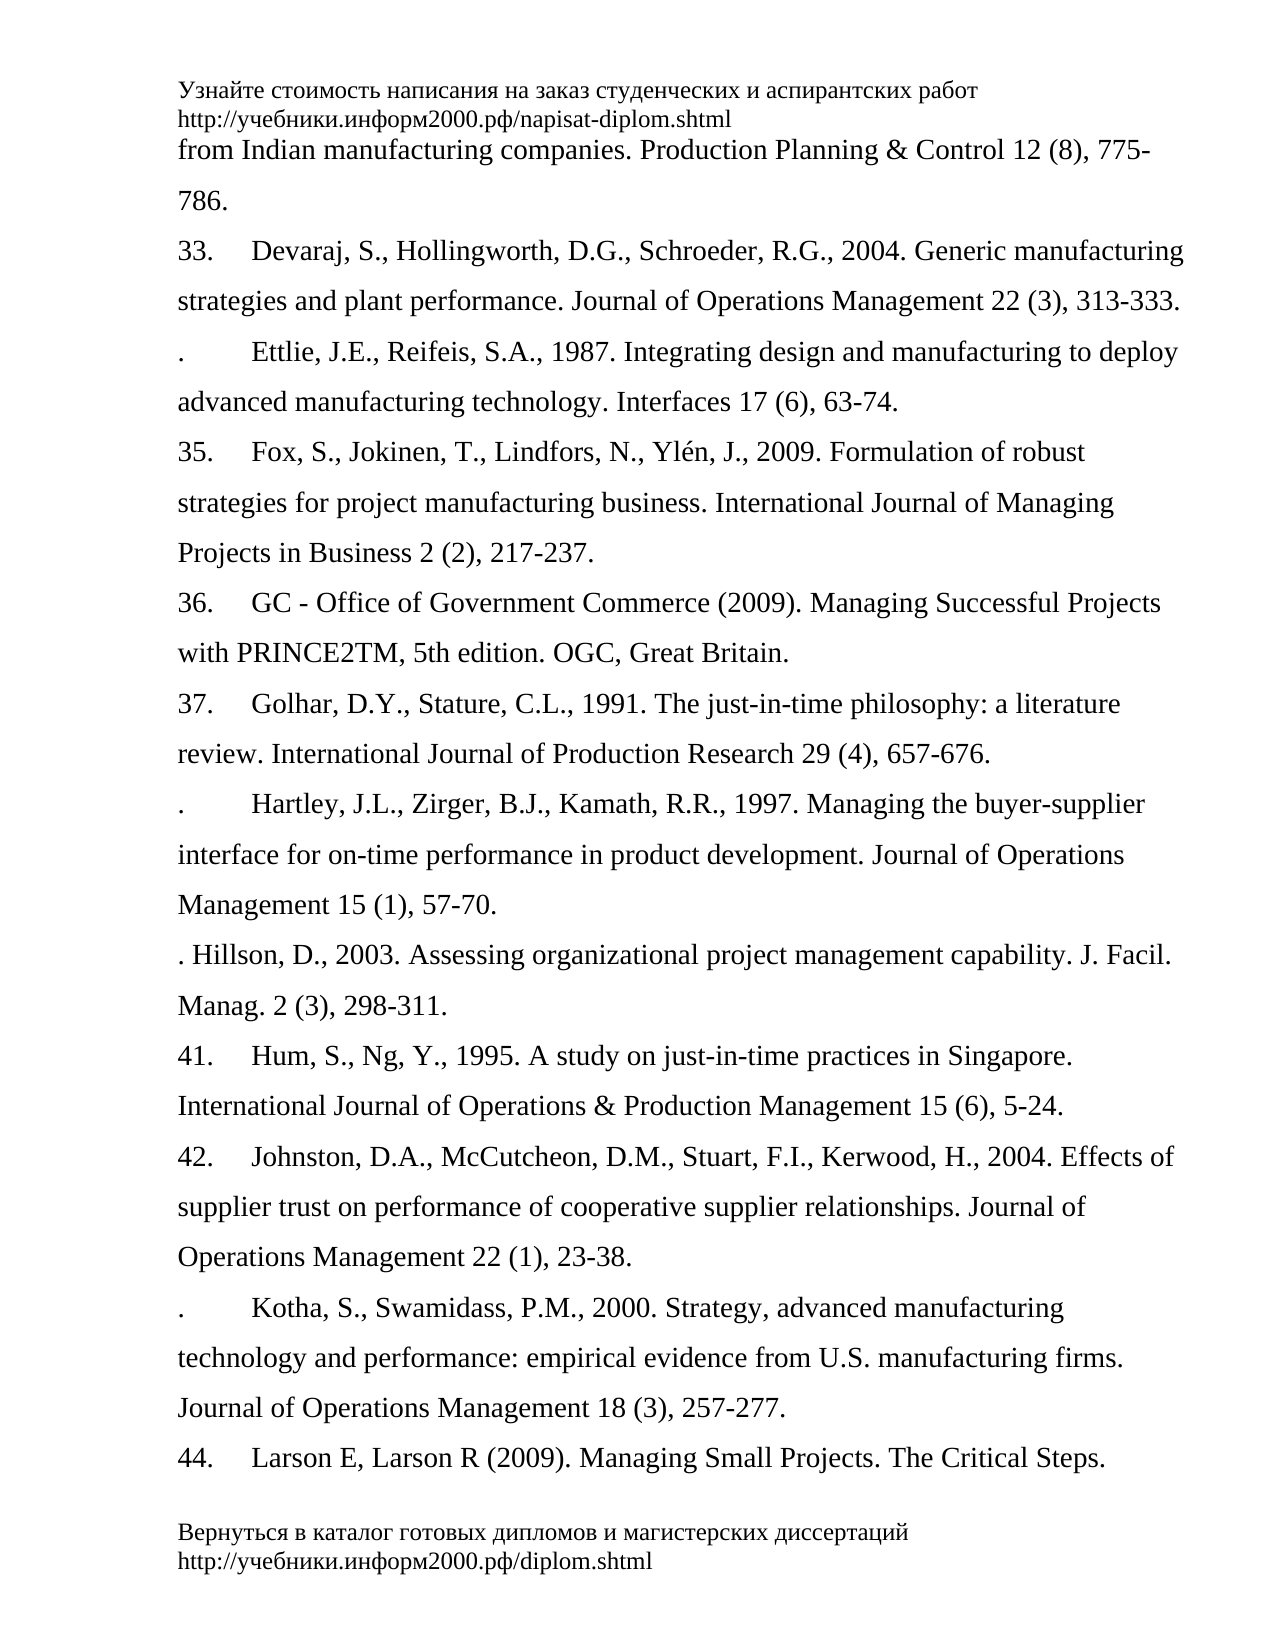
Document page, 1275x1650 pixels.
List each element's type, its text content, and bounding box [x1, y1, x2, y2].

text 36. GC - Office of Government Commerce (2009). Managing Successful Projects with PRINCE2TM, 5th edition. OGC, Great Britain. [177, 585, 1186, 669]
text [177, 1441, 1186, 1474]
text . Ettlie, J.E., Reifeis, S.A., 1987. Integrating design and manufacturing to deploy advanced manufacturing technology. Interfaces 17 (6), 63-74. [177, 334, 1186, 418]
text . Hillson, D., 2003. Assessing organizational project management capability. J. Facil. Manag. 2 (3), 298-311. [177, 937, 1186, 1021]
text 42. Johnston, D.A., McCutcheon, D.M., Stuart, F.I., Kerwood, H., 2004. Effects of supplier trust on performance of cooperative supplier relationships. Journal of Operations Management 22 (1), 23-38. [177, 1139, 1186, 1273]
text 41. Hum, S., Ng, Y., 1995. A study on just-in-time practices in Singapore. International Journal of Operations & Production Management 15 (6), 5-24. [177, 1038, 1186, 1122]
text 33. Devaraj, S., Hollingworth, D.G., Schroeder, R.G., 2004. Generic manufacturing strategies and plant performance. Journal of Operations Management 22 (3), 313-333. [177, 233, 1186, 317]
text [177, 132, 1186, 216]
text . Hartley, J.L., Zirger, B.J., Kamath, R.R., 1997. Managing the buyer-supplier interface for on-time performance in product development. Journal of Operations Management 15 (1), 57-70. [177, 787, 1186, 921]
text 37. Golhar, D.Y., Stature, C.L., 1991. The just-in-time philosophy: a literature review. International Journal of Production Research 29 (4), 657-676. [177, 686, 1186, 770]
text . Kotha, S., Swamidass, P.M., 2000. Strategy, advanced manufacturing technology and performance: empirical evidence from U.S. manufacturing firms. Journal of Operations Management 18 (3), 257-277. [177, 1290, 1186, 1424]
text 35. Fox, S., Jokinen, T., Lindfors, N., Ylén, J., 2009. Formulation of robust strategies for project manufacturing business. International Journal of Managing Projects in Business 2 (2), 217-237. [177, 434, 1186, 568]
